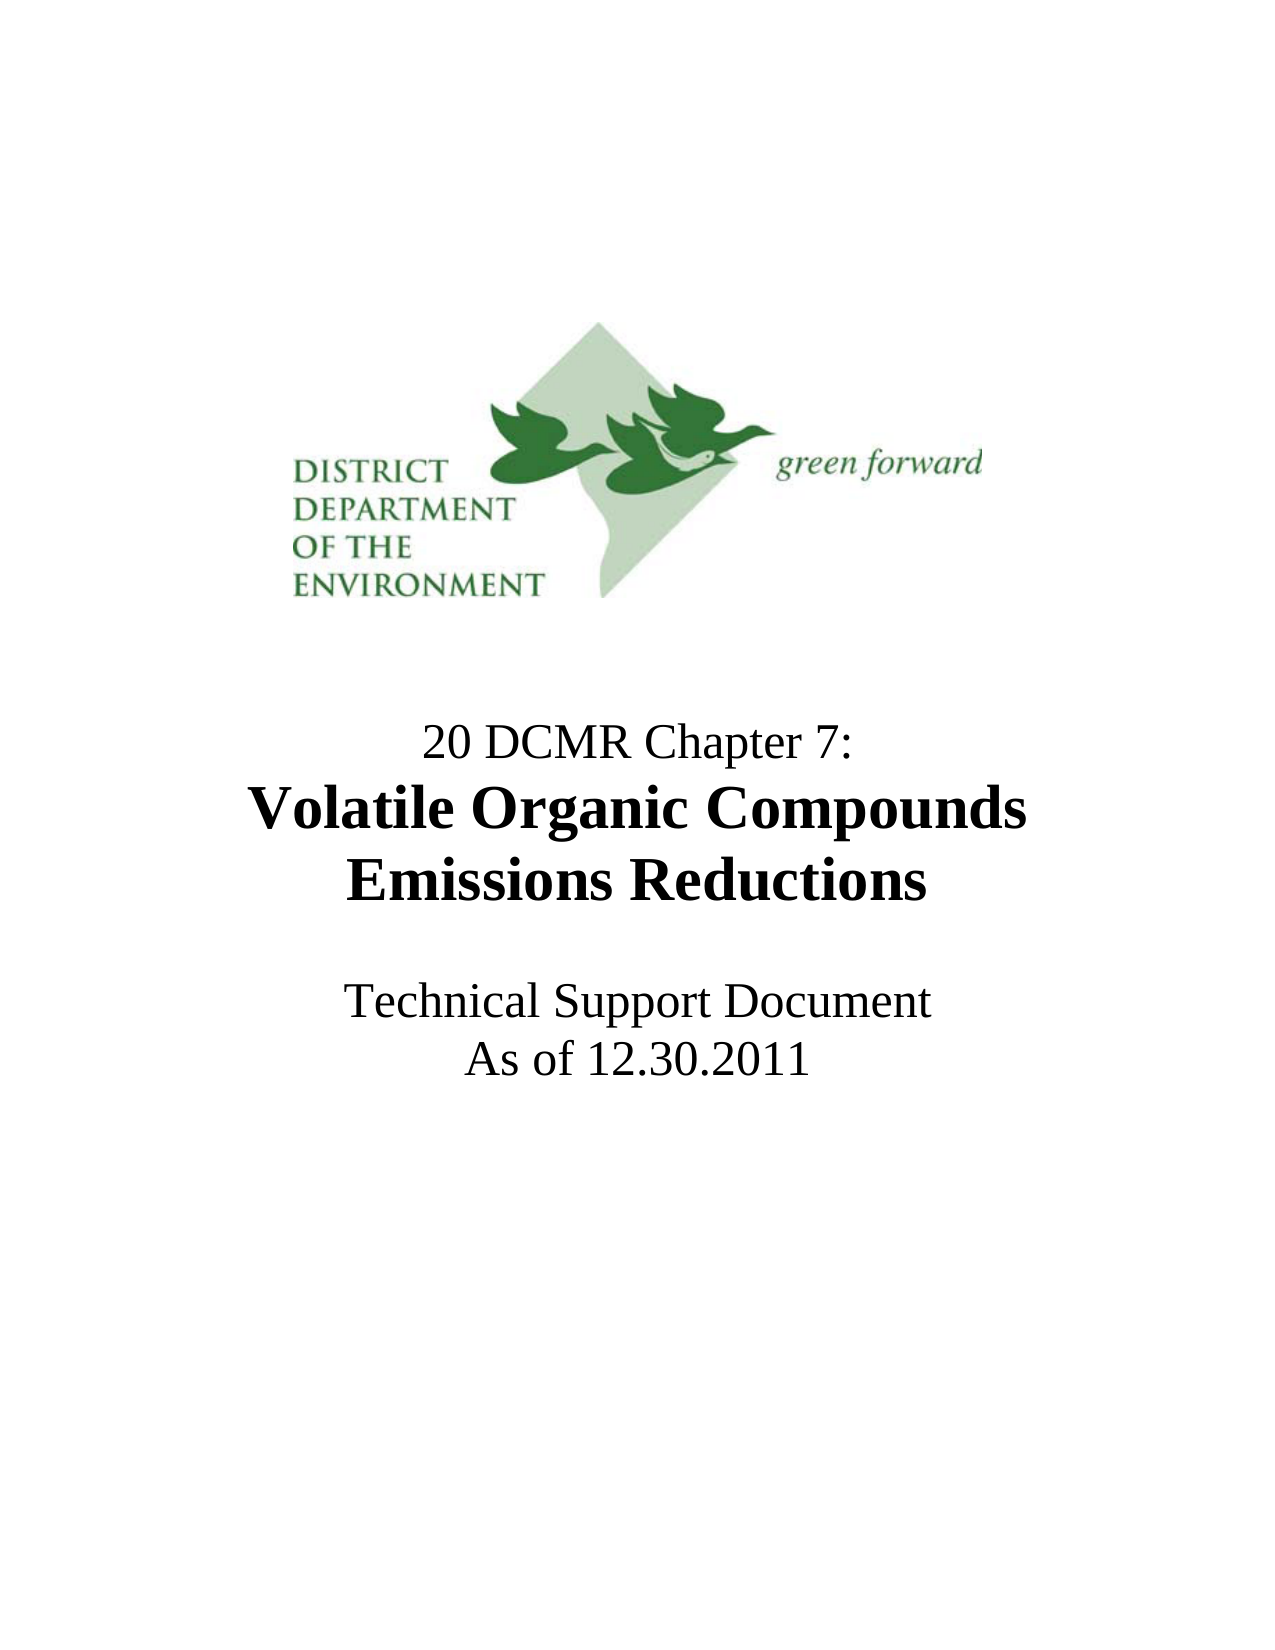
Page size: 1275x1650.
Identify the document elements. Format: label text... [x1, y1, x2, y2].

text Emissions Reductions [150, 842, 1125, 914]
text 20 DCMR Chapter 7: [150, 712, 1125, 770]
text Volatile Organic Compounds [150, 770, 1125, 842]
text As of 12.30.2011 [150, 1029, 1125, 1086]
text Technical Support Document [150, 971, 1125, 1029]
